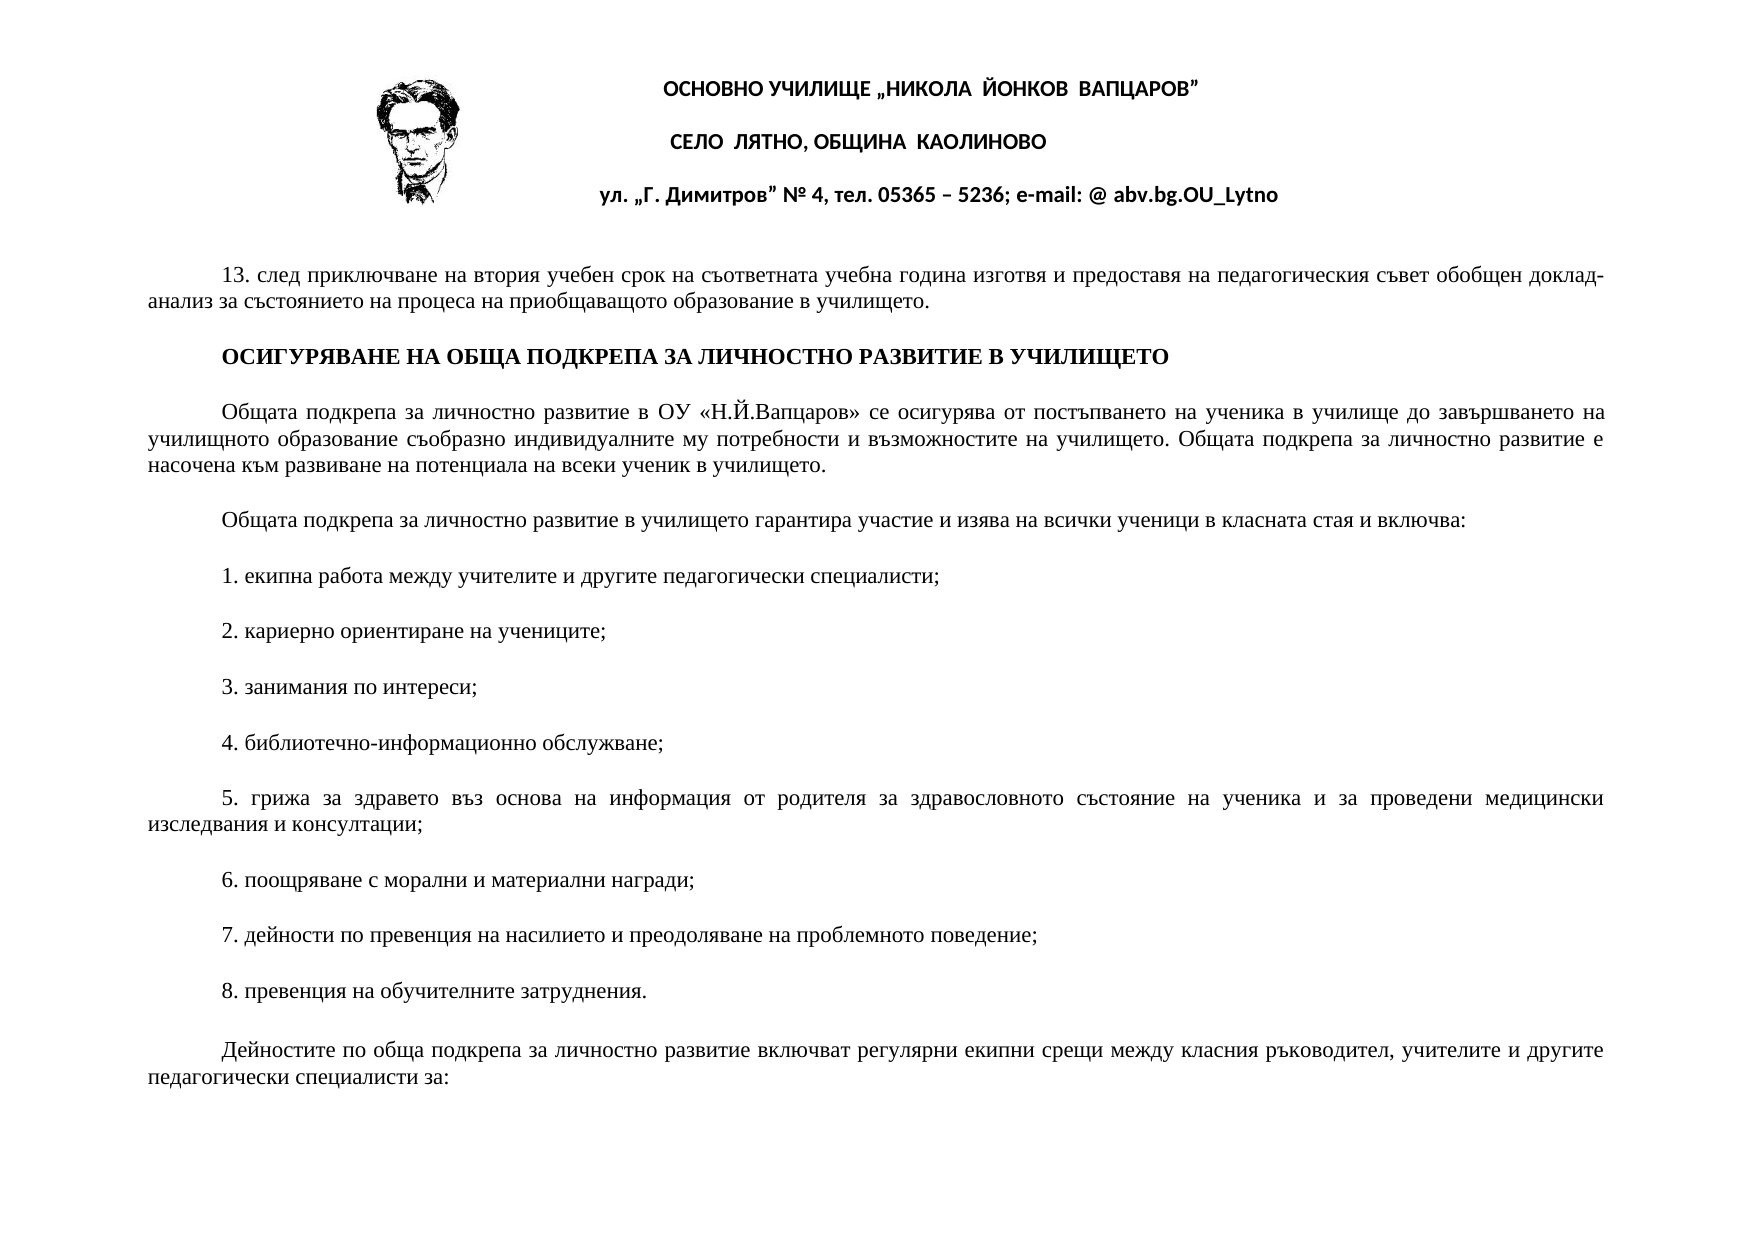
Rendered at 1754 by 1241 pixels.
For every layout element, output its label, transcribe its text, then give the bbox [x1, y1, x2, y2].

text ОСИГУРЯВАНЕ НА ОБЩА ПОДКРЕПА ЗА ЛИЧНОСТНО РАЗВИТИЕ В УЧИЛИЩЕТО [148, 343, 1606, 369]
text Дейностите по обща подкрепа за личностно развитие включват регулярни екипни срещи между класния ръководител, учителите и другите педагогически специалисти за: [148, 1036, 1606, 1089]
text 5. грижа за здравето въз основа на информация от родителя за здравословното състояние на ученика и за проведени медицински изследвания и консултации; [148, 784, 1606, 837]
text 1. екипна работа между учителите и другите педагогически специалисти; [148, 562, 1606, 588]
picture [369, 75, 464, 207]
text 2. кариерно ориентиране на учениците; [148, 617, 1606, 644]
text 8. превенция на обучителните затруднения. [148, 977, 1606, 1003]
text 7. дейности по превенция на насилието и преодоляване на проблемното поведение; [148, 921, 1606, 948]
text 6. поощряване с морални и материални награди; [148, 866, 1606, 892]
text 4. библиотечно-информационно обслужване; [148, 728, 1606, 755]
text 13. след приключване на втория учебен срок на съответната учебна година изготвя и предоставя на педагогическия съвет обобщен доклад-анализ за състоянието на процеса на приобщаващото образование в училището. [148, 261, 1606, 313]
text Общата подкрепа за личностно развитие в училището гарантира участие и изява на всички ученици в класната стая и включва: [148, 506, 1606, 533]
text Общата подкрепа за личностно развитие в ОУ «Н.Й.Вапцаров» се осигурява от постъпването на ученика в училище до завършването на училищното образование съобразно индивидуалните му потребности и възможностите на училището. Общата подкрепа за личностно развитие е насочена към развиване на потенциала на всеки ученик в училището. [148, 398, 1606, 477]
text 3. занимания по интереси; [148, 673, 1606, 699]
